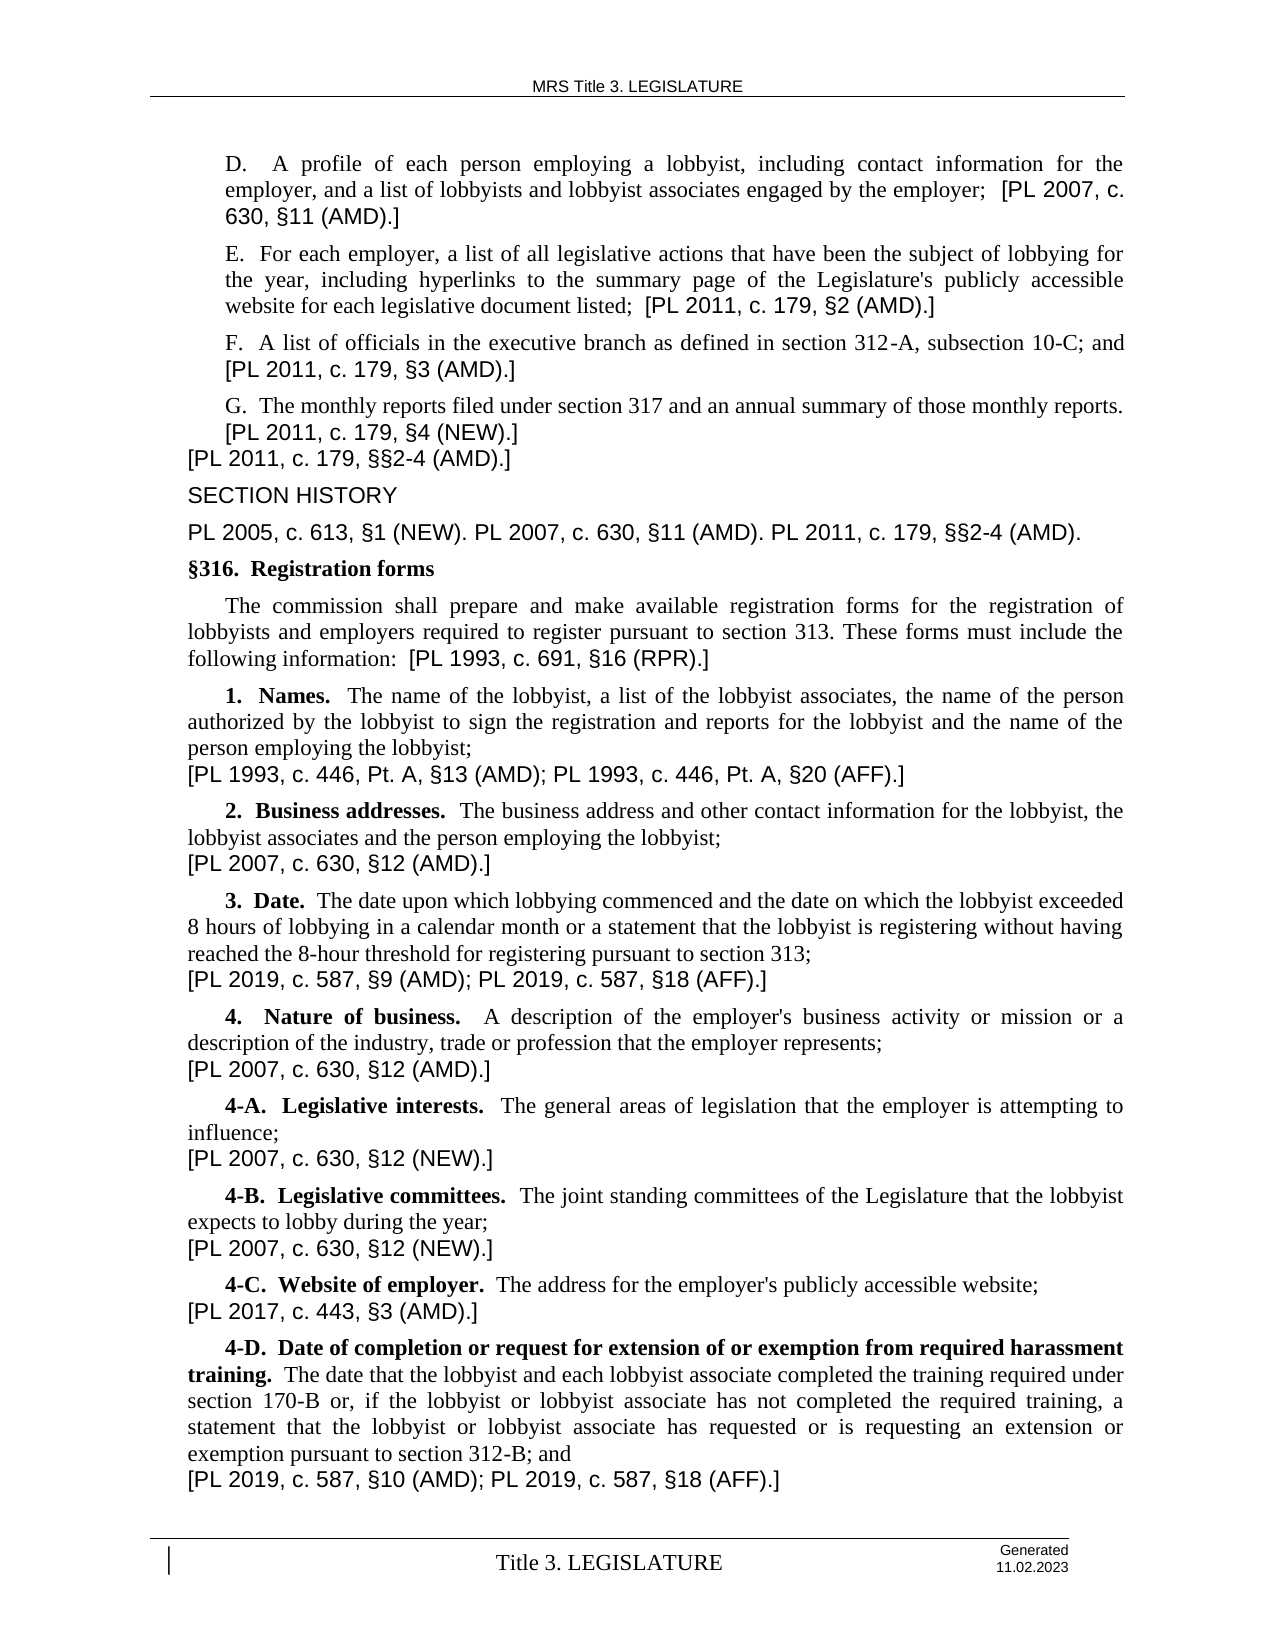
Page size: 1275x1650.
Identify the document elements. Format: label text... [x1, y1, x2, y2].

text 4-B. Legislative committees. The joint standing committees of the Legislature that the lobbyist expects to lobby during the year; [187, 1182, 1125, 1234]
text [PL 1993, c. 446, Pt. A, §13 (AMD); PL 1993, c. 446, Pt. A, §20 (AFF).] [187, 761, 1125, 787]
text PL 2005, c. 613, §1 (NEW). PL 2007, c. 630, §11 (AMD). PL 2011, c. 179, §§2-4 (AMD). [187, 518, 1125, 545]
text F. A list of officials in the executive branch as defined in section 312‑A, subsection 10‑C; and [PL 2011, c. 179, §3 (AMD).] [225, 329, 1125, 382]
text [PL 2007, c. 630, §12 (AMD).] [187, 850, 1125, 877]
text 2. Business addresses. The business address and other contact information for the lobbyist, the lobbyist associates and the person employing the lobbyist; [187, 797, 1125, 850]
text [PL 2019, c. 587, §9 (AMD); PL 2019, c. 587, §18 (AFF).] [187, 966, 1125, 992]
text [PL 2007, c. 630, §12 (NEW).] [187, 1145, 1125, 1171]
text 3. Date. The date upon which lobbying commenced and the date on which the lobbyist exceeded 8 hours of lobbying in a calendar month or a statement that the lobbyist is registering without having reached the 8-hour threshold for registering pursuant to section 313; [187, 887, 1125, 966]
text 4-D. Date of completion or request for extension of or exemption from required harassment training. The date that the lobbyist and each lobbyist associate completed the training required under section 170‑B or, if the lobbyist or lobbyist associate has not completed the required training, a statement that the lobbyist or lobbyist associate has requested or is requesting an extension or exemption pursuant to section 312‑B; and [187, 1334, 1125, 1466]
text 4. Nature of business. A description of the employer's business activity or mission or a description of the industry, trade or profession that the employer represents; [187, 1003, 1125, 1056]
text [PL 2007, c. 630, §12 (NEW).] [187, 1234, 1125, 1261]
text SECTION HISTORY [187, 482, 1125, 508]
text D. A profile of each person employing a lobbyist, including contact information for the employer, and a list of lobbyists and lobbyist associates engaged by the employer; [PL 2007, c. 630, §11 (AMD).] [225, 150, 1125, 229]
text 4-C. Website of employer. The address for the employer's publicly accessible website; [187, 1271, 1125, 1298]
text 1. Names. The name of the lobbyist, a list of the lobbyist associates, the name of the person authorized by the lobbyist to sign the registration and reports for the lobbyist and the name of the person employing the lobbyist; [187, 682, 1125, 761]
text G. The monthly reports filed under section 317 and an annual summary of those monthly reports. [PL 2011, c. 179, §4 (NEW).] [225, 392, 1125, 445]
text E. For each employer, a list of all legislative actions that have been the subject of lobbying for the year, including hyperlinks to the summary page of the Legislature's publicly accessible website for each legislative document listed; [PL 2011, c. 179, §2 (AMD).] [225, 239, 1125, 319]
text [PL 2007, c. 630, §12 (AMD).] [187, 1056, 1125, 1082]
text [PL 2017, c. 443, §3 (AMD).] [187, 1298, 1125, 1324]
text [PL 2011, c. 179, §§2-4 (AMD).] [187, 445, 1125, 471]
text [PL 2019, c. 587, §10 (AMD); PL 2019, c. 587, §18 (AFF).] [187, 1466, 1125, 1492]
text §316. Registration forms [187, 555, 1125, 582]
text The commission shall prepare and make available registration forms for the registration of lobbyists and employers required to register pursuant to section 313. These forms must include the following information: [PL 1993, c. 691, §16 (RPR).] [187, 592, 1125, 671]
text 4-A. Legislative interests. The general areas of legislation that the employer is attempting to influence; [187, 1092, 1125, 1145]
